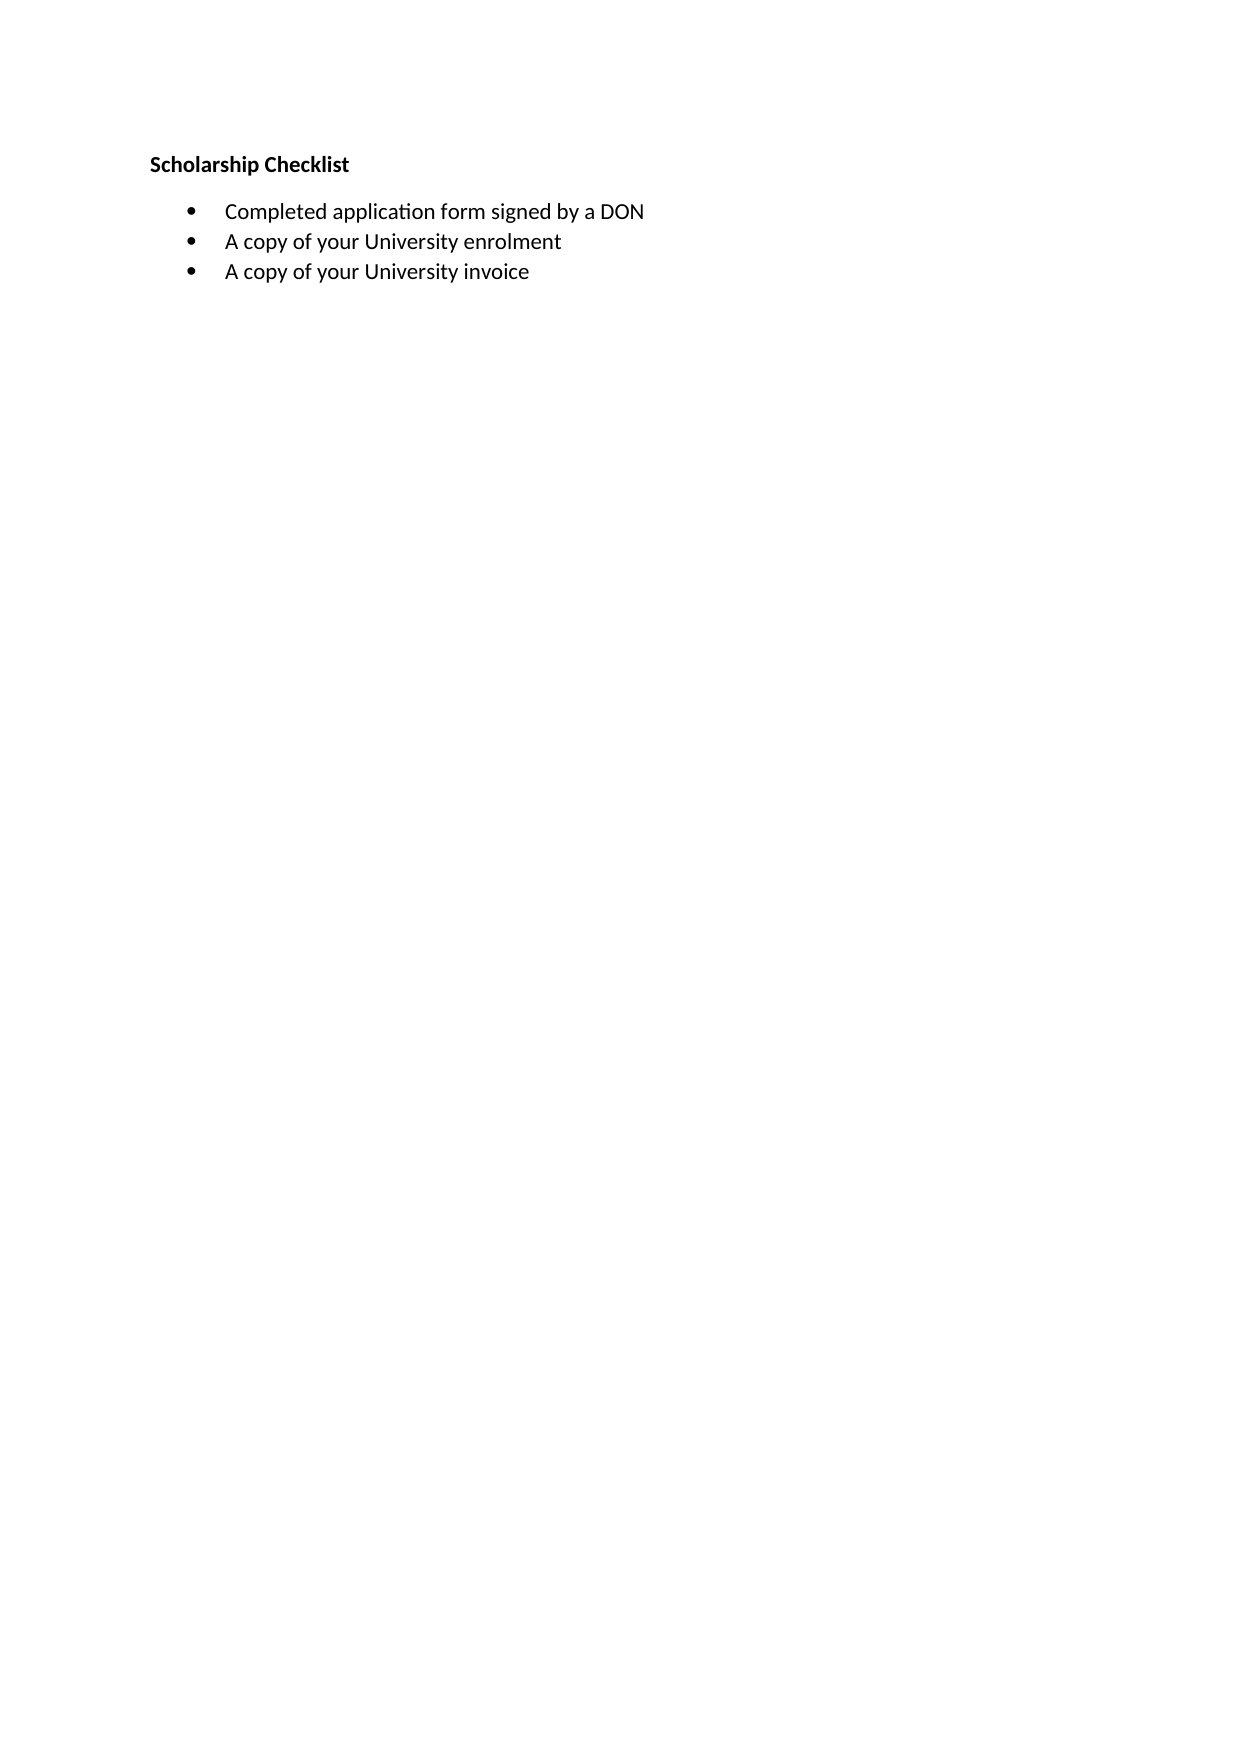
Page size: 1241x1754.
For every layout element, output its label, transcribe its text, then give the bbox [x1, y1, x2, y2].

text Scholarship Checklist [150, 150, 1090, 178]
list A copy of your University enrolment [187, 227, 1090, 255]
list A copy of your University invoice [187, 257, 1090, 285]
list Completed application form signed by a DON [187, 197, 1090, 225]
